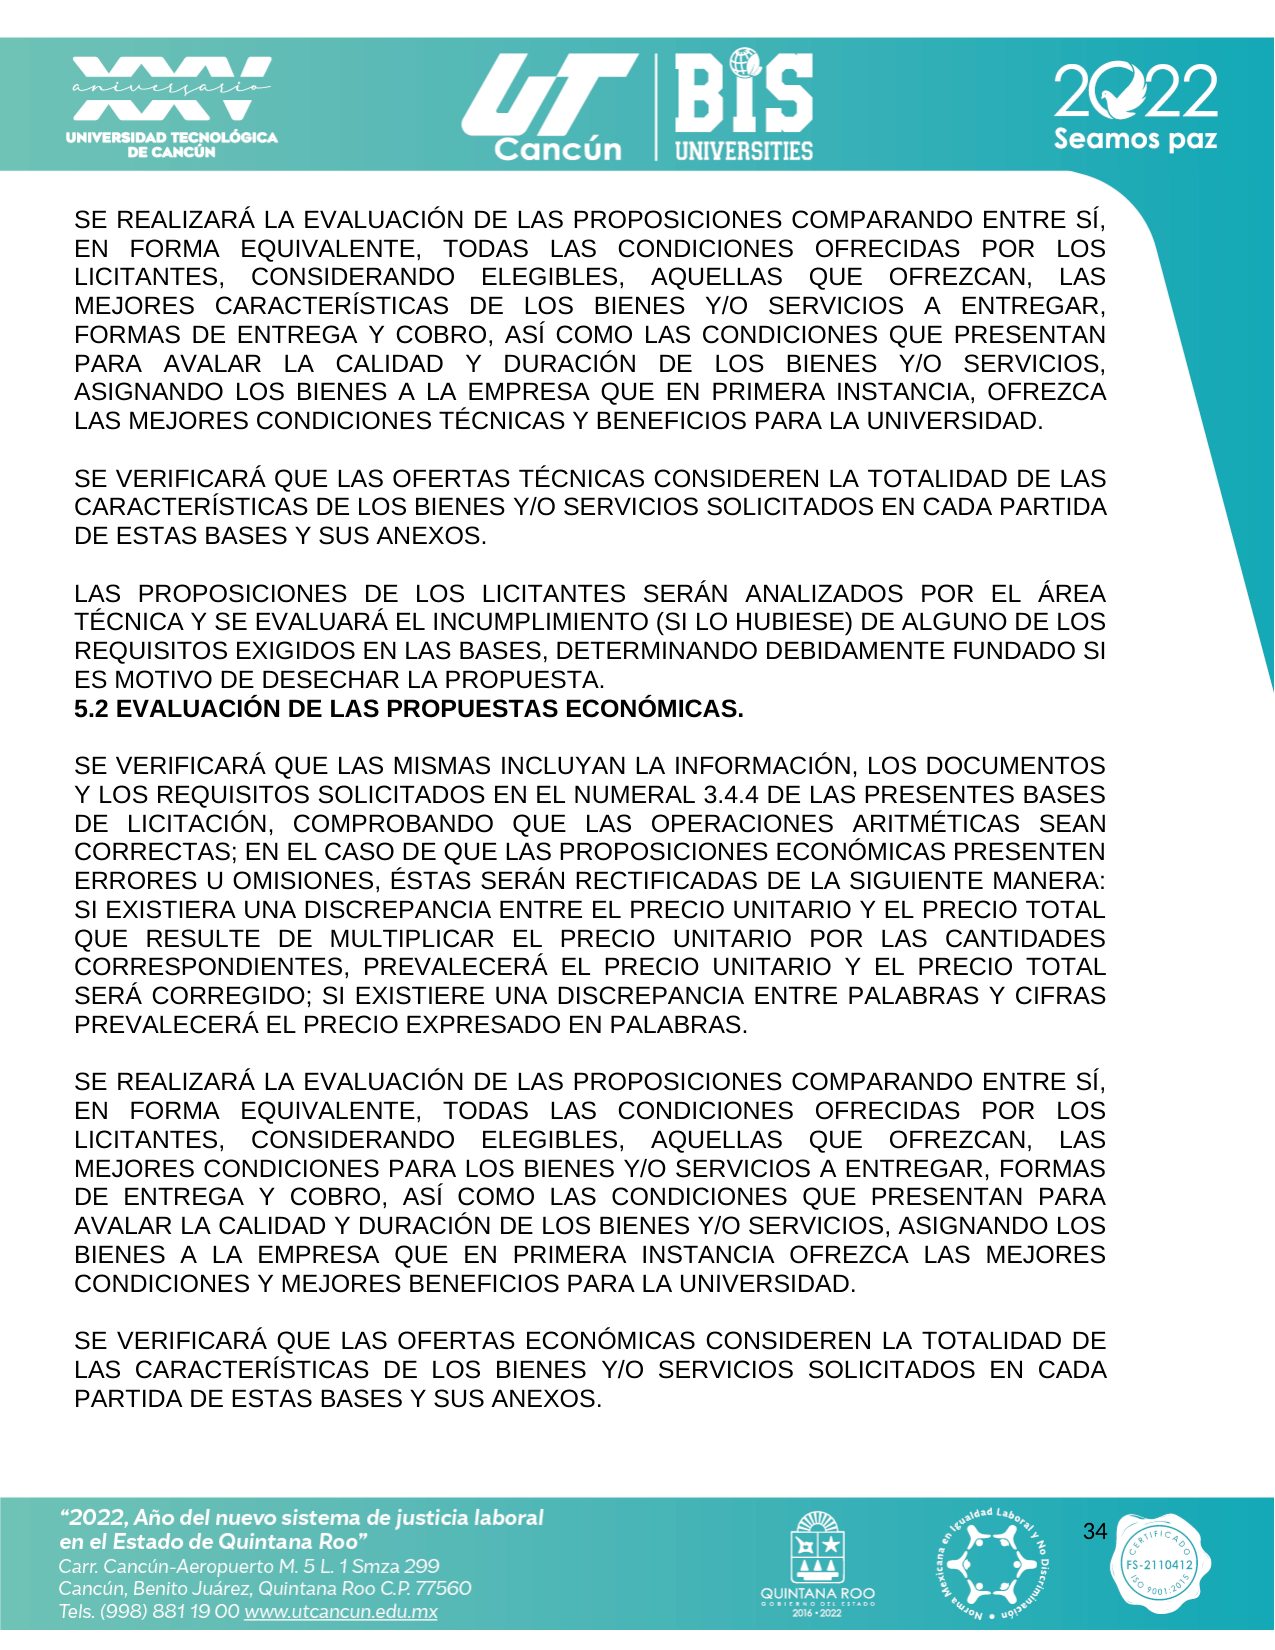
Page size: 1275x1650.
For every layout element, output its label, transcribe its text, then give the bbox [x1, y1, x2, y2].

text SE VERIFICARÁ QUE LAS OFERTAS ECONÓMICAS CONSIDEREN LA TOTALIDAD DE LAS CARACTERÍSTICAS DE LOS BIENES Y/O SERVICIOS SOLICITADOS EN CADA PARTIDA DE ESTAS BASES Y SUS ANEXOS. [74, 1326, 1107, 1412]
text SE VERIFICARÁ QUE LAS MISMAS INCLUYAN LA INFORMACIÓN, LOS DOCUMENTOS Y LOS REQUISITOS SOLICITADOS EN EL NUMERAL 3.4.4 DE LAS PRESENTES BASES DE LICITACIÓN, COMPROBANDO QUE LAS OPERACIONES ARITMÉTICAS SEAN CORRECTAS; EN EL CASO DE QUE LAS PROPOSICIONES ECONÓMICAS PRESENTEN ERRORES U OMISIONES, ÉSTAS SERÁN RECTIFICADAS DE LA SIGUIENTE MANERA: SI EXISTIERA UNA DISCREPANCIA ENTRE EL PRECIO UNITARIO Y EL PRECIO TOTAL QUE RESULTE DE MULTIPLICAR EL PRECIO UNITARIO POR LAS CANTIDADES CORRESPONDIENTES, PREVALECERÁ EL PRECIO UNITARIO Y EL PRECIO TOTAL SERÁ CORREGIDO; SI EXISTIERE UNA DISCREPANCIA ENTRE PALABRAS Y CIFRAS PREVALECERÁ EL PRECIO EXPRESADO EN PALABRAS. [74, 751, 1107, 1038]
text SE REALIZARÁ LA EVALUACIÓN DE LAS PROPOSICIONES COMPARANDO ENTRE SÍ, EN FORMA EQUIVALENTE, TODAS LAS CONDICIONES OFRECIDAS POR LOS LICITANTES, CONSIDERANDO ELEGIBLES, AQUELLAS QUE OFREZCAN, LAS MEJORES CARACTERÍSTICAS DE LOS BIENES Y/O SERVICIOS A ENTREGAR, FORMAS DE ENTREGA Y COBRO, ASÍ COMO LAS CONDICIONES QUE PRESENTAN PARA AVALAR LA CALIDAD Y DURACIÓN DE LOS BIENES Y/O SERVICIOS, ASIGNANDO LOS BIENES A LA EMPRESA QUE EN PRIMERA INSTANCIA, OFREZCA LAS MEJORES CONDICIONES TÉCNICAS Y BENEFICIOS PARA LA UNIVERSIDAD. [74, 205, 1107, 435]
picture [0, 0, 1274, 1650]
text SE REALIZARÁ LA EVALUACIÓN DE LAS PROPOSICIONES COMPARANDO ENTRE SÍ, EN FORMA EQUIVALENTE, TODAS LAS CONDICIONES OFRECIDAS POR LOS LICITANTES, CONSIDERANDO ELEGIBLES, AQUELLAS QUE OFREZCAN, LAS MEJORES CONDICIONES PARA LOS BIENES Y/O SERVICIOS A ENTREGAR, FORMAS DE ENTREGA Y COBRO, ASÍ COMO LAS CONDICIONES QUE PRESENTAN PARA AVALAR LA CALIDAD Y DURACIÓN DE LOS BIENES Y/O SERVICIOS, ASIGNANDO LOS BIENES A LA EMPRESA QUE EN PRIMERA INSTANCIA OFREZCA LAS MEJORES CONDICIONES Y MEJORES BENEFICIOS PARA LA UNIVERSIDAD. [74, 1067, 1107, 1297]
text SE VERIFICARÁ QUE LAS OFERTAS TÉCNICAS CONSIDEREN LA TOTALIDAD DE LAS CARACTERÍSTICAS DE LOS BIENES Y/O SERVICIOS SOLICITADOS EN CADA PARTIDA DE ESTAS BASES Y SUS ANEXOS. [74, 463, 1107, 550]
text LAS PROPOSICIONES DE LOS LICITANTES SERÁN ANALIZADOS POR EL ÁREA TÉCNICA Y SE EVALUARÁ EL INCUMPLIMIENTO (SI LO HUBIESE) DE ALGUNO DE LOS REQUISITOS EXIGIDOS EN LAS BASES, DETERMINANDO DEBIDAMENTE FUNDADO SI ES MOTIVO DE DESECHAR LA PROPUESTA. [74, 578, 1107, 693]
text 5.2 EVALUACIÓN DE LAS PROPUESTAS ECONÓMICAS. [74, 693, 1107, 722]
